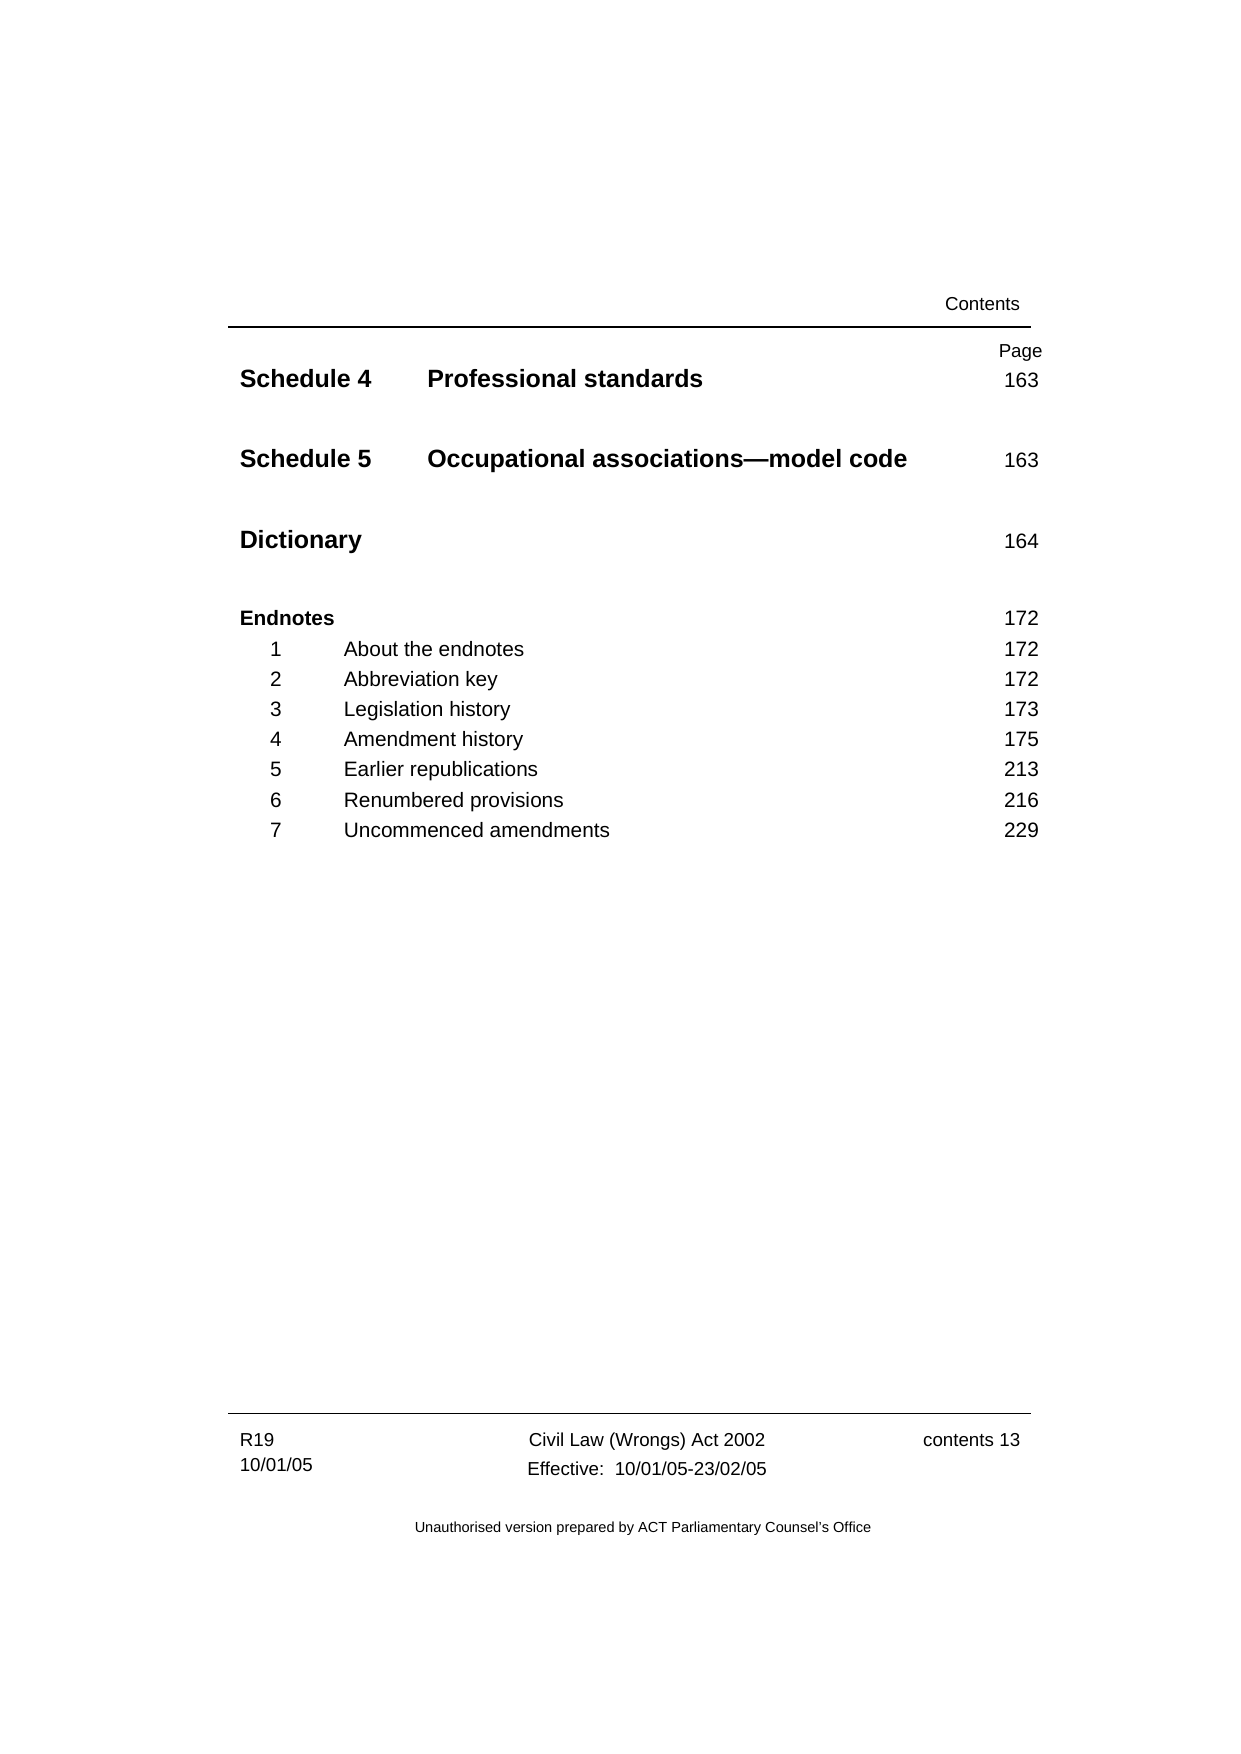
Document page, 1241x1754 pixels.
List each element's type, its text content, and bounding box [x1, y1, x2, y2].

text 4 Amendment history 175 [239, 727, 1005, 751]
text 5 Earlier republications 213 [239, 757, 1005, 781]
text Schedule 5 Occupational associations—model code 163 [239, 444, 1005, 473]
text Dictionary 164 [239, 525, 1005, 554]
text Schedule 4 Professional standards 163 [239, 364, 1005, 392]
text 2 Abbreviation key 172 [239, 667, 1005, 691]
text Endnotes 172 [239, 606, 1005, 630]
text 7 Uncommenced amendments 229 [239, 818, 1005, 842]
text 3 Legislation history 173 [239, 697, 1005, 721]
text 6 Renumbered provisions 216 [239, 787, 1005, 811]
text 1 About the endnotes 172 [239, 636, 1005, 660]
